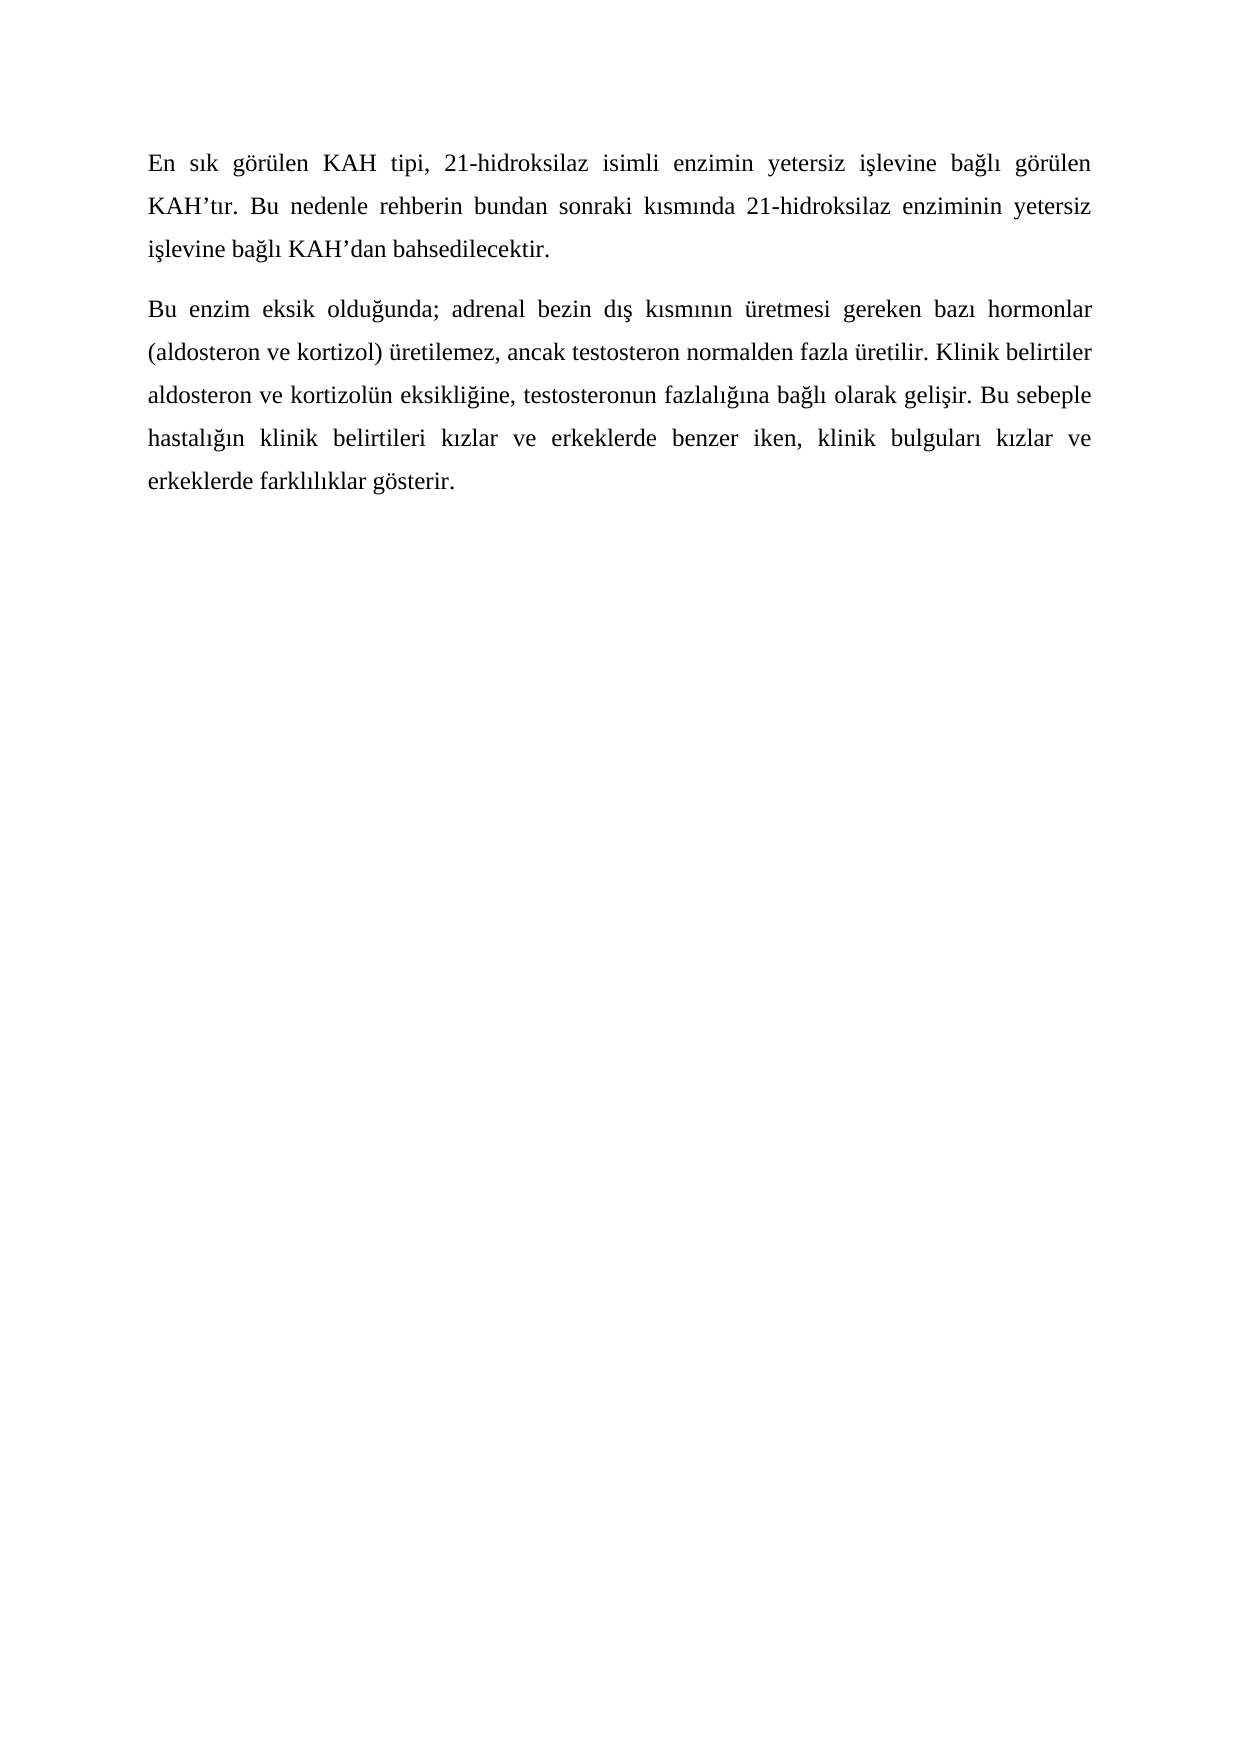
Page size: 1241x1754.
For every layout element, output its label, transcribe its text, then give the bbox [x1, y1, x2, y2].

text Bu enzim eksik olduğunda; adrenal bezin dış kısmının üretmesi gereken bazı hormonlar (aldosteron ve kortizol) üretilemez, ancak testosteron normalden fazla üretilir. Klinik belirtiler aldosteron ve kortizolün eksikliğine, testosteronun fazlalığına bağlı olarak gelişir. Bu sebeple hastalığın klinik belirtileri kızlar ve erkeklerde benzer iken, klinik bulguları kızlar ve erkeklerde farklılıklar gösterir. [148, 294, 1093, 495]
text En sık görülen KAH tipi, 21-hidroksilaz isimli enzimin yetersiz işlevine bağlı görülen KAH’tır. Bu nedenle rehberin bundan sonraki kısmında 21-hidroksilaz enziminin yetersiz işlevine bağlı KAH’dan bahsedilecektir. [148, 148, 1093, 263]
